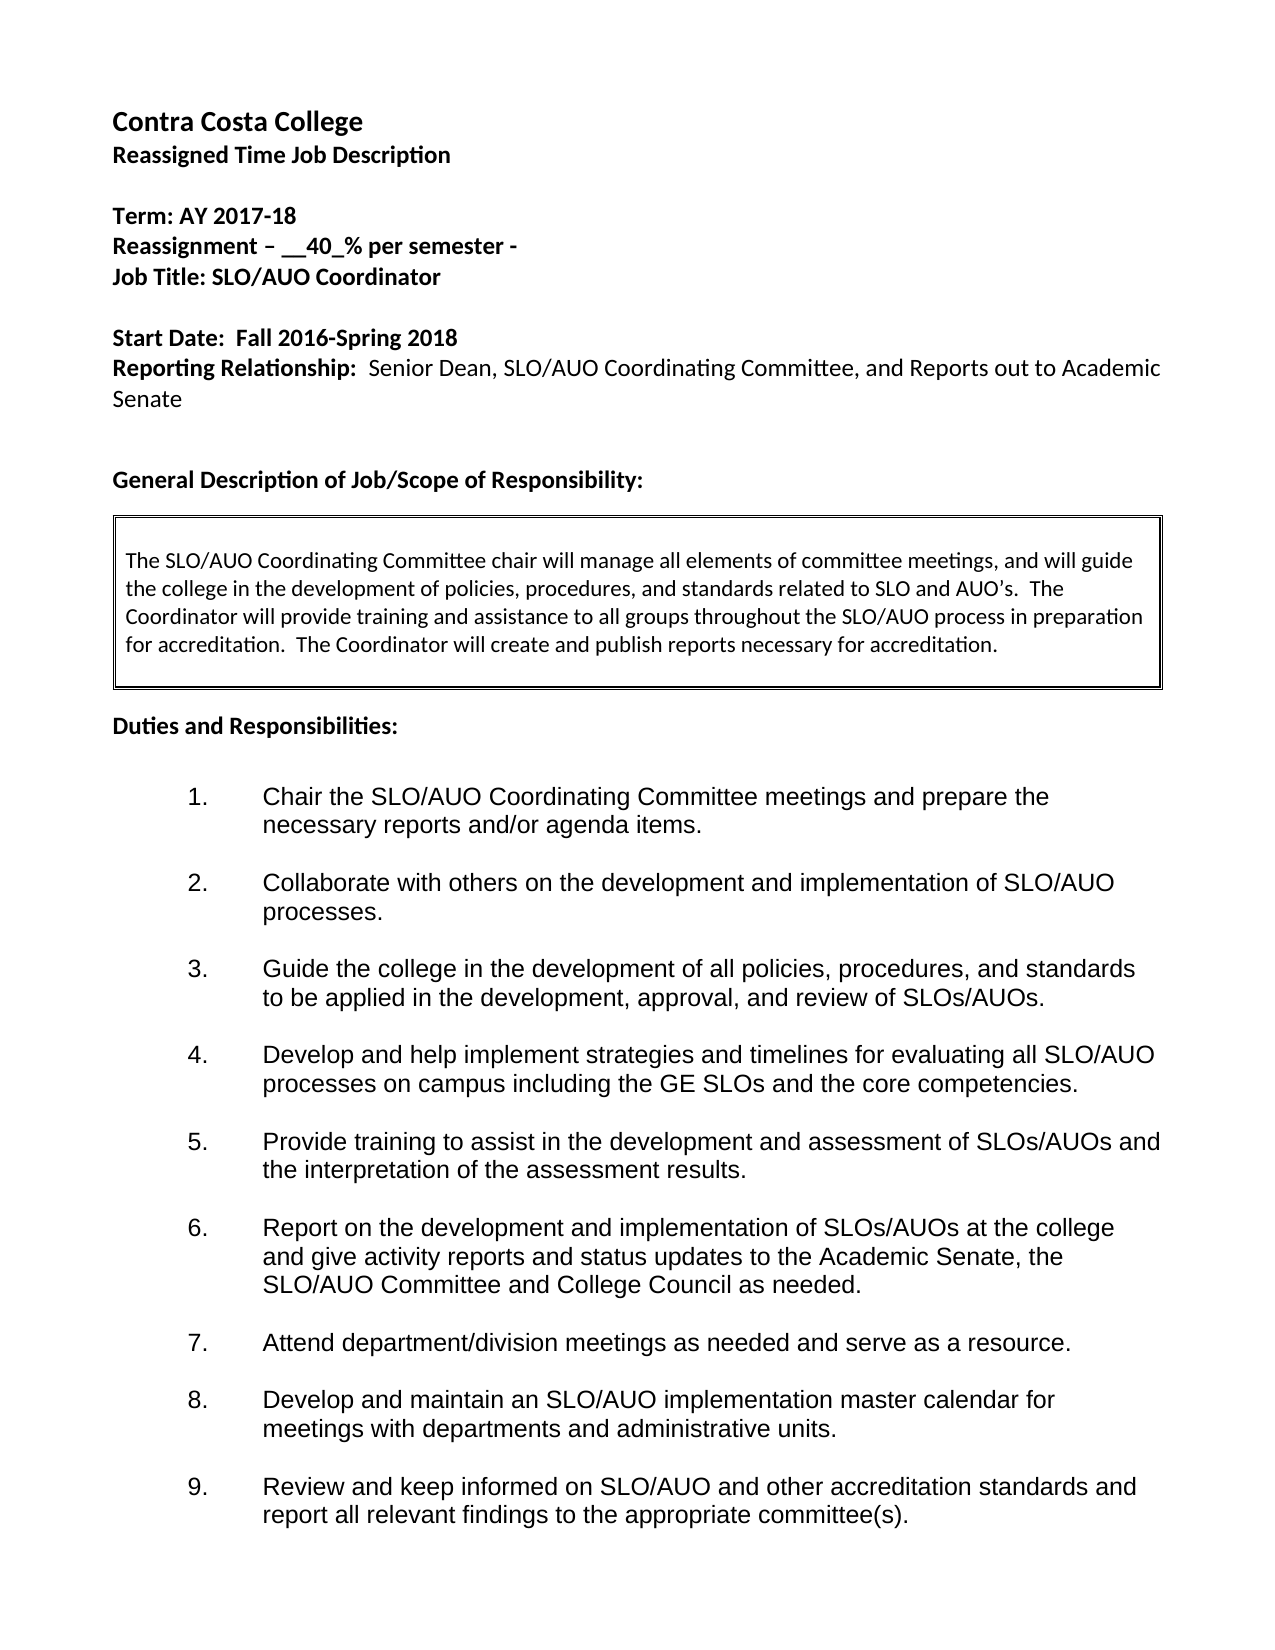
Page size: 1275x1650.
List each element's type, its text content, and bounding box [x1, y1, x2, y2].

text Term: AY 2017-18 [112, 200, 1162, 230]
text Reassignment – __40_% per semester - [112, 230, 1162, 261]
text Reporting Relationship: Senior Dean, SLO/AUO Coordinating Committee, and Reports out to Academic Senate [112, 352, 1162, 413]
text 5. Provide training to assist in the development and assessment of SLOs/AUOs and the interpretation of the assessment results. [187, 1127, 1162, 1184]
text 1. Chair the SLO/AUO Coordinating Committee meetings and prepare the necessary reports and/or agenda items. [187, 782, 1162, 839]
text 6. Report on the development and implementation of SLOs/AUOs at the college and give activity reports and status updates to the Academic Senate, the SLO/AUO Committee and College Council as needed. [187, 1213, 1162, 1299]
text Duties and Responsibilities: [112, 710, 1162, 740]
text General Description of Job/Scope of Responsibility: [112, 464, 1162, 495]
text Job Title: SLO/AUO Coordinator [112, 261, 1162, 291]
text 4. Develop and help implement strategies and timelines for evaluating all SLO/AUO processes on campus including the GE SLOs and the core competencies. [187, 1040, 1162, 1098]
text 7. Attend department/division meetings as needed and serve as a resource. [187, 1328, 1162, 1357]
text Reassigned Time Job Description [112, 139, 1162, 169]
text 3. Guide the college in the development of all policies, procedures, and standards to be applied in the development, approval, and review of SLOs/AUOs. [187, 954, 1162, 1012]
text 9. Review and keep informed on SLO/AUO and other accreditation standards and report all relevant findings to the appropriate committee(s). [187, 1472, 1162, 1529]
text 8. Develop and maintain an SLO/AUO implementation master calendar for meetings with departments and administrative units. [187, 1385, 1162, 1443]
text 2. Collaborate with others on the development and implementation of SLO/AUO processes. [187, 868, 1162, 925]
table_header The SLO/AUO Coordinating Committee chair will manage all elements of committee meetings, and will guide the college in the development of policies, procedures, and standards related to SLO and AUO’s. The Coordinator will provide training and assistance to all groups throughout the SLO/AUO process in preparation for accreditation. The Coordinator will create and publish reports necessary for accreditation. [116, 518, 1159, 686]
text Start Date: Fall 2016-Spring 2018 [112, 322, 1162, 352]
text Contra Costa College [112, 103, 1162, 139]
